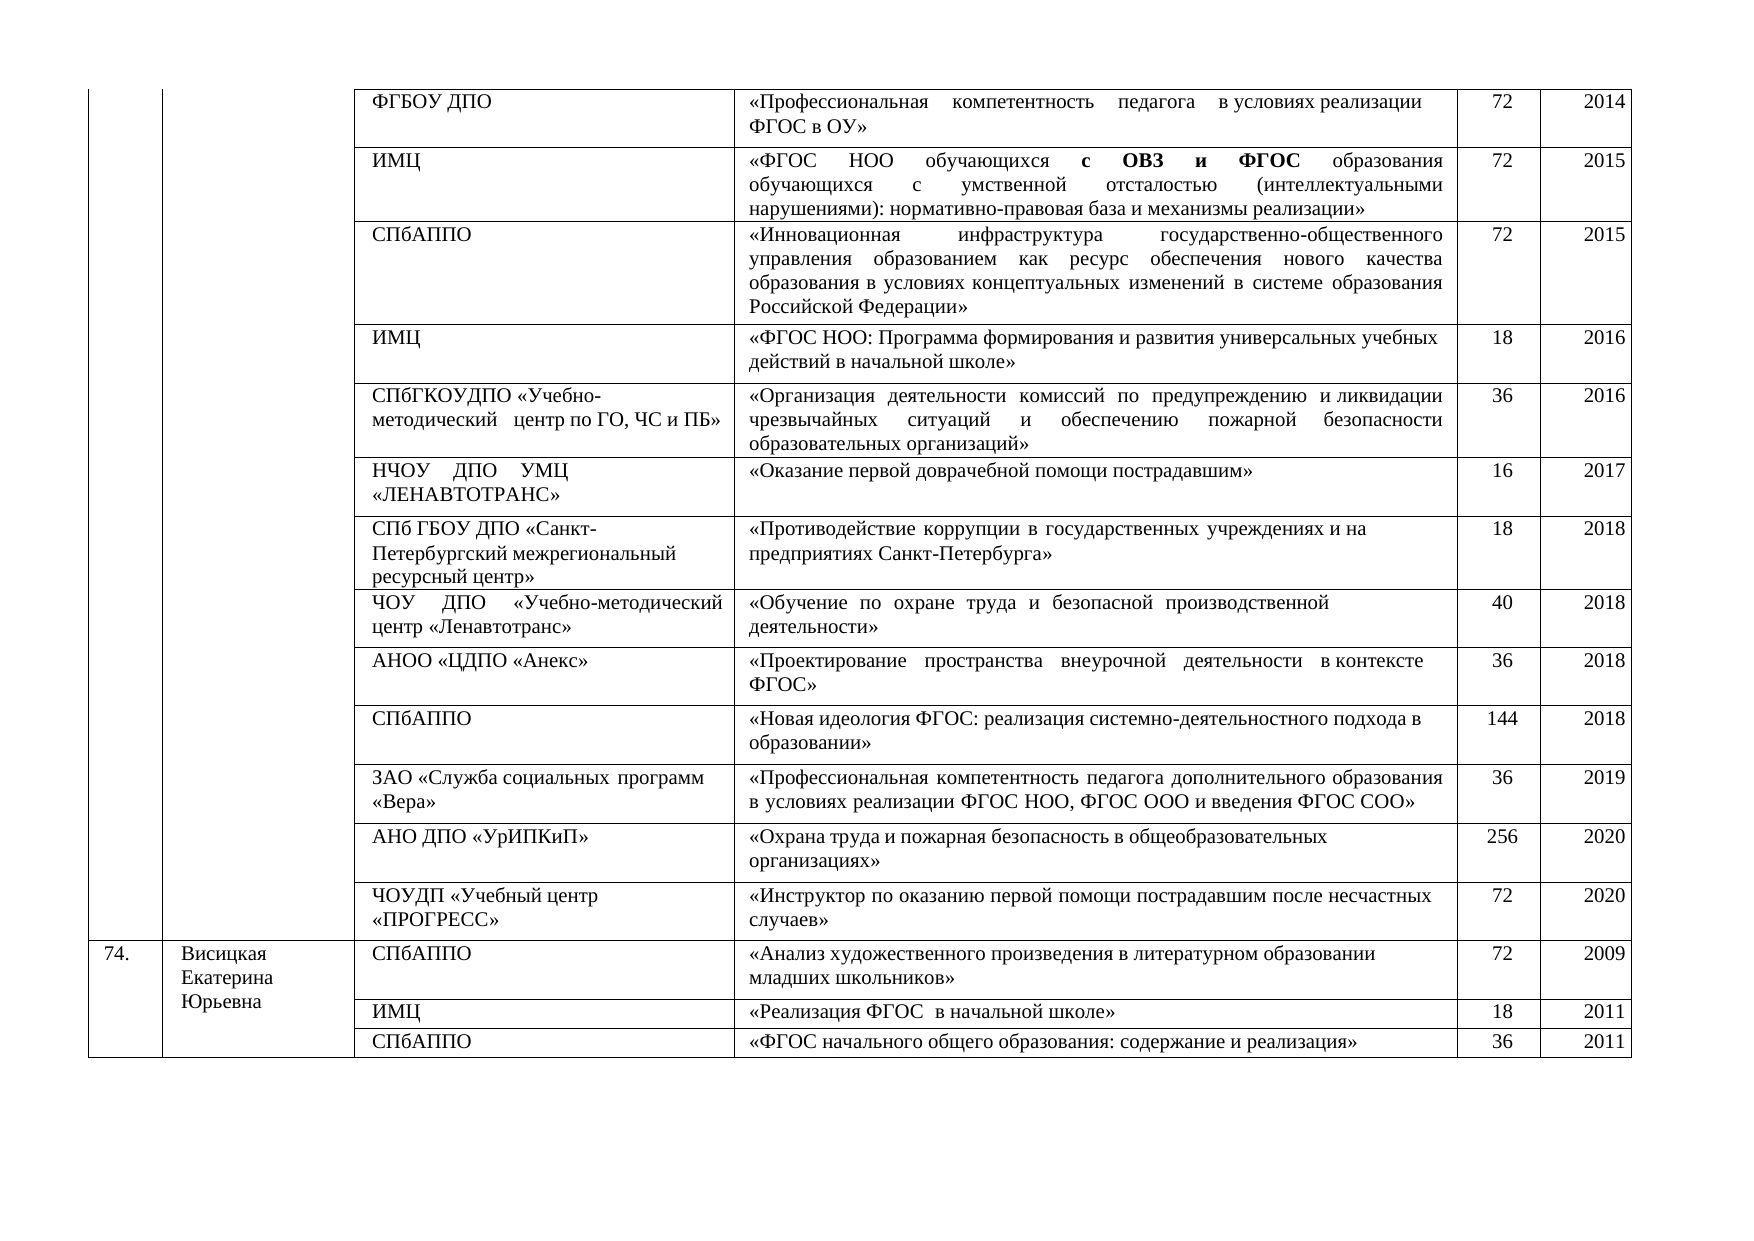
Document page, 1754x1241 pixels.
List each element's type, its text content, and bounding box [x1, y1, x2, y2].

table_cell ИМЦ [355, 1000, 734, 1028]
table_cell 2016 [1541, 384, 1631, 457]
table_cell 72 [1458, 90, 1540, 147]
table_cell 18 [1458, 517, 1540, 589]
table_cell 72 [1458, 222, 1540, 324]
table_cell «Проектирование пространства внеурочной деятельности в контексте ФГОС» [735, 648, 1457, 705]
table_cell ЧОУДП «Учебный центр «ПРОГРЕСС» [355, 883, 734, 940]
table_cell 72 [1458, 148, 1540, 221]
table_cell ЧОУ ДПО «Учебно-методический центр «Ленавтотранс» [355, 590, 734, 647]
table_cell 256 [1458, 824, 1540, 881]
table_cell 2011 [1541, 1000, 1631, 1028]
table_cell 36 [1458, 384, 1540, 457]
table_cell 2018 [1541, 517, 1631, 589]
table_cell 2009 [1541, 941, 1631, 998]
table_cell 72 [1458, 883, 1540, 940]
table_cell 36 [1458, 1029, 1540, 1057]
table_cell «Новая идеология ФГОС: реализация системно-деятельностного подхода в образовании» [735, 706, 1457, 764]
table_cell 2020 [1541, 883, 1631, 940]
table_cell 2015 [1541, 222, 1631, 324]
table_cell ИМЦ [355, 148, 734, 221]
table_cell «Профессиональная компетентность педагога дополнительного образования в условиях реализации ФГОС НОО, ФГОС ООО и введения ФГОС СОО» [735, 765, 1457, 823]
table_cell 2011 [1541, 1029, 1631, 1057]
table_cell СПбАППО [355, 222, 734, 324]
table_cell 2019 [1541, 765, 1631, 823]
table_cell ИМЦ [355, 325, 734, 382]
table_cell «Профессиональная компетентность педагога в условиях реализации ФГОС в ОУ» [735, 90, 1457, 147]
table_cell СПбАППО [355, 941, 734, 998]
table_cell 72 [1458, 941, 1540, 998]
table_cell 36 [1458, 765, 1540, 823]
table_cell «Оказание первой доврачебной помощи пострадавшим» [735, 458, 1457, 516]
table_cell «Организация деятельности комиссий по предупреждению и ликвидации чрезвычайных ситуаций и обеспечению пожарной безопасности образовательных организаций» [735, 384, 1457, 457]
table_cell «ФГОС начального общего образования: содержание и реализация» [735, 1029, 1457, 1057]
table_cell 2017 [1541, 458, 1631, 516]
table_cell «Реализация ФГОС в начальной школе» [735, 1000, 1457, 1028]
table_cell НЧОУ ДПО УМЦ «ЛЕНАВТОТРАНС» [355, 458, 734, 516]
table_cell «Обучение по охране труда и безопасной производственной деятельности» [735, 590, 1457, 647]
table_cell «ФГОС НОО: Программа формирования и развития универсальных учебных действий в начальной школе» [735, 325, 1457, 382]
table_cell СПбАППО [355, 1029, 734, 1057]
table_cell 40 [1458, 590, 1540, 647]
table_cell СПб ГБОУ ДПО «Санкт-Петербургский межрегиональный ресурсный центр» [355, 517, 734, 589]
table_cell «Охранатрудаипожарная безопасностьв общеобразовательных организациях» [735, 824, 1457, 881]
table_cell «ФГОС НОО обучающихся с ОВЗ и ФГОС образования обучающихся с умственной отсталостью (интеллектуальными нарушениями): нормативно-правовая база и механизмы реализации» [735, 148, 1457, 221]
table_cell ЗАО «Служба социальных программ «Вера» [355, 765, 734, 823]
table_cell 144 [1458, 706, 1540, 764]
table_cell 2016 [1541, 325, 1631, 382]
table_cell ФГБОУ ДПО [355, 90, 734, 147]
table_cell «Инновационная инфраструктура государственно-общественного управления образованием как ресурс обеспечения нового качества образования в условиях концептуальных изменений в системе образования Российской Федерации» [735, 222, 1457, 324]
table_cell 18 [1458, 325, 1540, 382]
table_cell 2015 [1541, 148, 1631, 221]
table_cell 16 [1458, 458, 1540, 516]
table_cell 2018 [1541, 590, 1631, 647]
table_cell 36 [1458, 648, 1540, 705]
table_cell «Анализ художественного произведения в литературном образовании младших школьников» [735, 941, 1457, 998]
table_cell АНО ДПО «УрИПКиП» [355, 824, 734, 881]
table_cell 18 [1458, 1000, 1540, 1028]
table_cell АНОО «ЦДПО «Анекс» [355, 648, 734, 705]
table_cell 2018 [1541, 706, 1631, 764]
table_cell 2018 [1541, 648, 1631, 705]
table_cell СПбАППО [355, 706, 734, 764]
table_cell Висицкая Екатерина Юрьевна [163, 941, 354, 1057]
table_cell СПбГКОУДПО «Учебно-методический центр по ГО, ЧС и ПБ» [355, 384, 734, 457]
table_cell 2020 [1541, 824, 1631, 881]
table_cell «Инструктор по оказанию первой помощи пострадавшим после несчастных случаев» [735, 883, 1457, 940]
table_cell «Противодействие коррупции в государственных учреждениях и на предприятиях Санкт-Петербурга» [735, 517, 1457, 589]
table_cell [89, 941, 162, 1057]
table_cell 2014 [1541, 90, 1631, 147]
